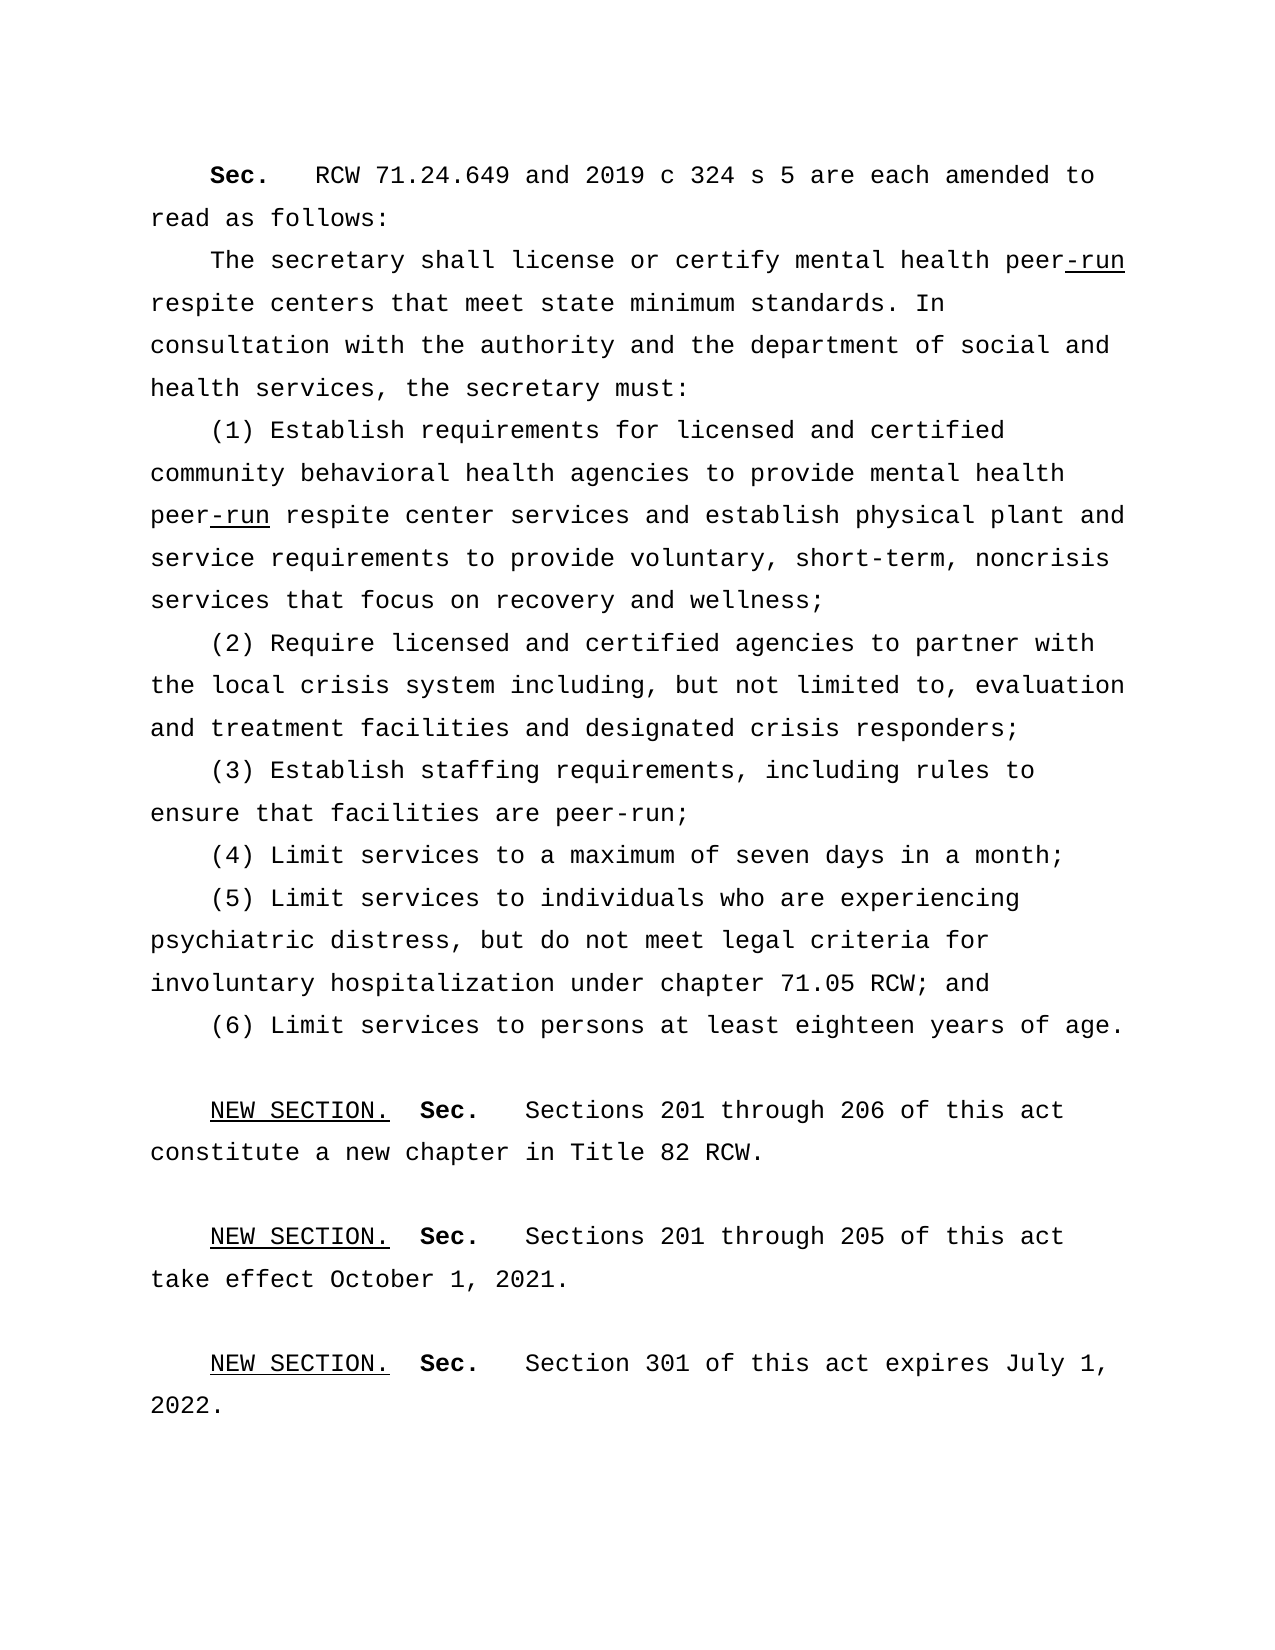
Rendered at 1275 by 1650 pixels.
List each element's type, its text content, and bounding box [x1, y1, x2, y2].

text (2) Require licensed and certified agencies to partner with the local crisis system including, but not limited to, evaluation and treatment facilities and designated crisis responders; [150, 617, 1125, 745]
text Sec. RCW 71.24.649 and 2019 c 324 s 5 are each amended to read as follows: [150, 150, 1125, 235]
text NEW SECTION. Sec. Sections 201 through 205 of this act take effect October 1, 2021. [150, 1211, 1125, 1296]
text NEW SECTION. Sec. Section 301 of this act expires July 1, 2022. [150, 1337, 1125, 1422]
text (6) Limit services to persons at least eighteen years of age. [150, 1000, 1125, 1042]
text The secretary shall license or certify mental health peer-run respite centers that meet state minimum standards. In consultation with the authority and the department of social and health services, the secretary must: [150, 235, 1125, 405]
text (3) Establish staffing requirements, including rules to ensure that facilities are peer-run; [150, 745, 1125, 830]
text (5) Limit services to individuals who are experiencing psychiatric distress, but do not meet legal criteria for involuntary hospitalization under chapter 71.05 RCW; and [150, 872, 1125, 1000]
text NEW SECTION. Sec. Sections 201 through 206 of this act constitute a new chapter in Title 82 RCW. [150, 1084, 1125, 1169]
text (4) Limit services to a maximum of seven days in a month; [150, 830, 1125, 872]
text (1) Establish requirements for licensed and certified community behavioral health agencies to provide mental health peer-run respite center services and establish physical plant and service requirements to provide voluntary, short-term, noncrisis services that focus on recovery and wellness; [150, 405, 1125, 617]
